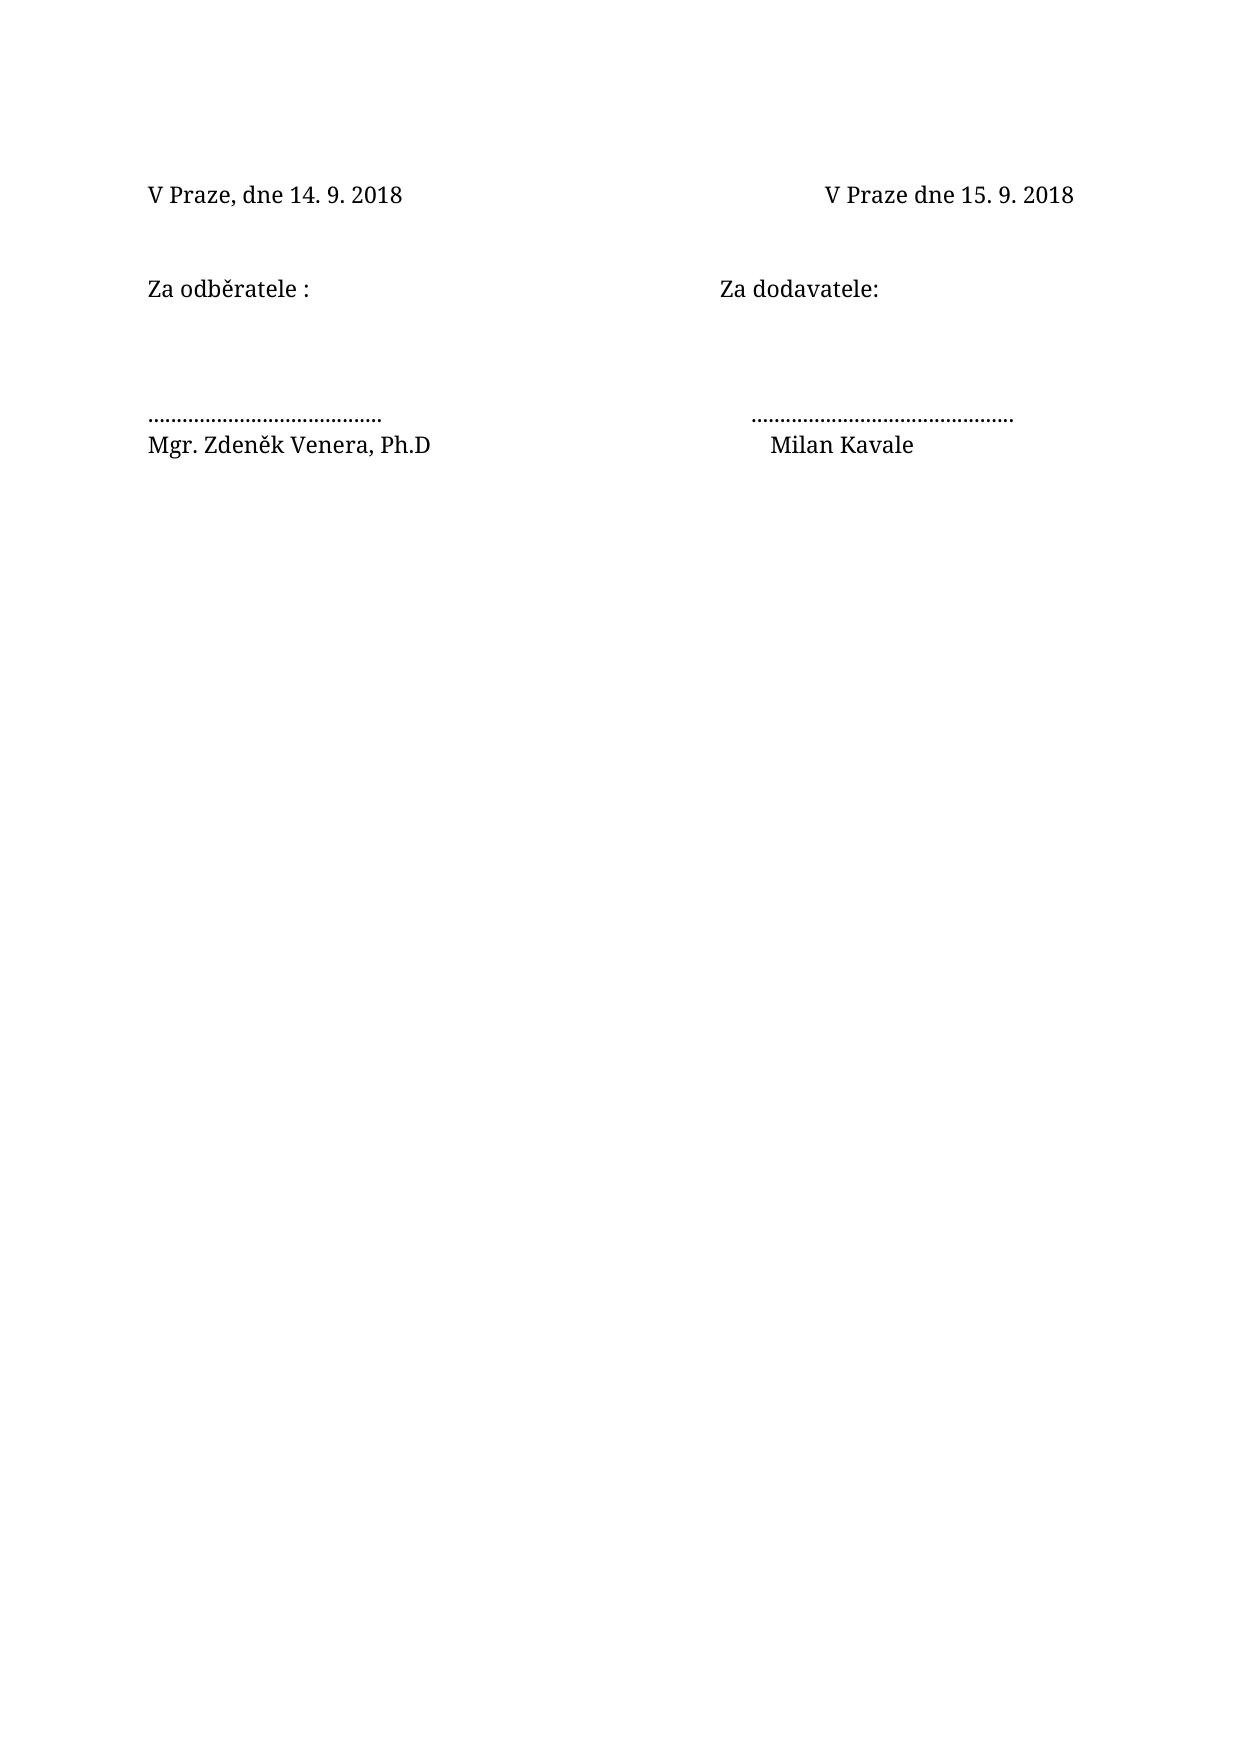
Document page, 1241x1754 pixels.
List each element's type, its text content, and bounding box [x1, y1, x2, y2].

text ......................................... .............................................. [148, 398, 1093, 429]
text Mgr. Zdeněk Venera, Ph.D Milan Kavale [148, 429, 1093, 460]
subtitle V Praze, dne 14. 9. 2018 V Praze dne 15. 9. 2018 [148, 179, 1093, 210]
text Za odběratele : Za dodavatele: [148, 273, 1093, 304]
